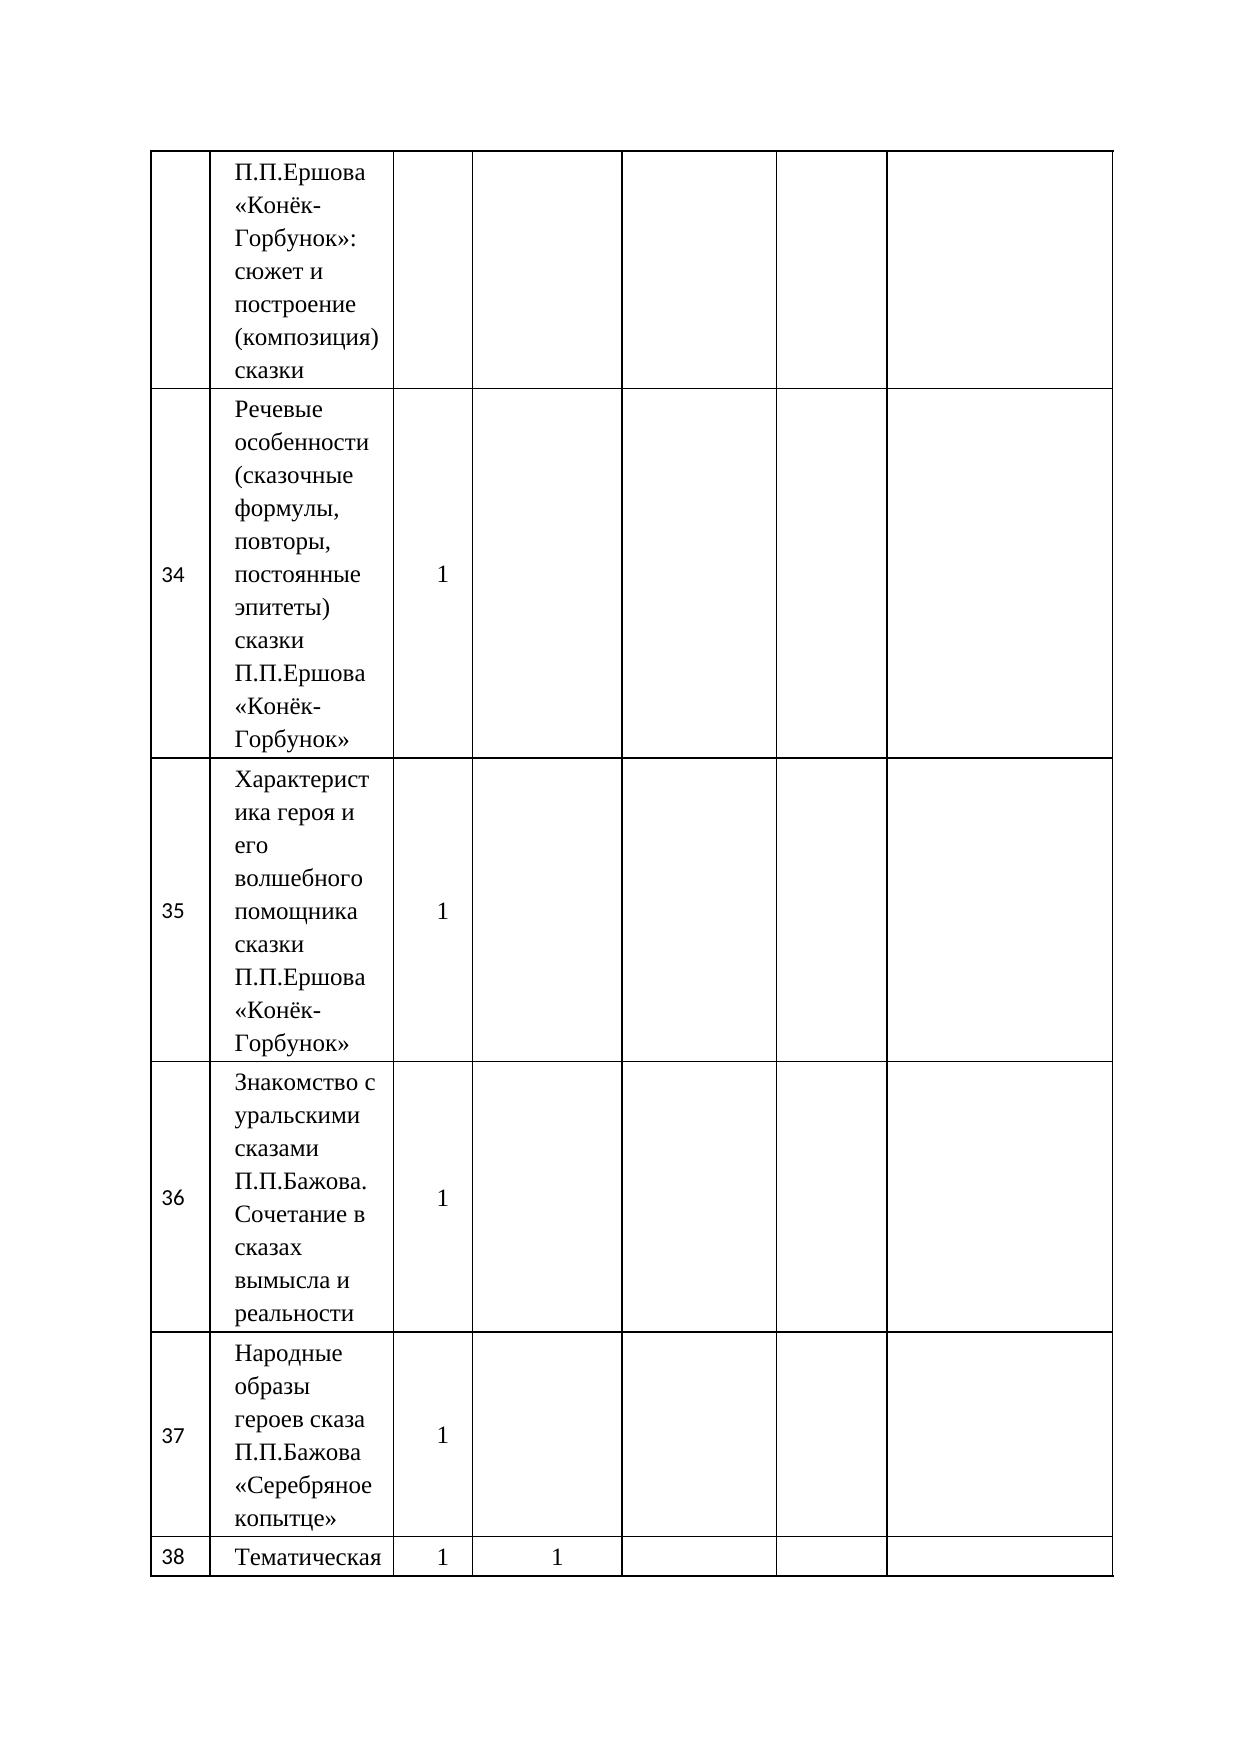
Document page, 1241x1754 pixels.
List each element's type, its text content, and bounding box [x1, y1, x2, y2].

table_cell 1 [394, 1537, 472, 1575]
table_cell [623, 1062, 776, 1331]
table_cell [888, 389, 1112, 757]
table_cell 38 [152, 1537, 209, 1575]
table_cell [473, 759, 621, 1061]
table_cell 1 [394, 389, 472, 757]
table_cell Характеристика героя и его волшебного помощника сказки П.П.Ершова «Конёк-Горбунок» [211, 759, 393, 1061]
table_cell 37 [152, 1333, 209, 1536]
table_cell [473, 1062, 621, 1331]
table_cell Речевые особенности (сказочные формулы, повторы, постоянные эпитеты) сказки П.П.Ершова «Конёк-Горбунок» [211, 389, 393, 757]
table_cell [888, 1537, 1112, 1575]
table_cell [777, 1537, 886, 1575]
table_cell 35 [152, 759, 209, 1061]
table_cell [623, 1333, 776, 1536]
table_cell [777, 1062, 886, 1331]
table_cell [888, 1333, 1112, 1536]
table_cell 1 [394, 1333, 472, 1536]
table_cell [888, 152, 1112, 387]
table_cell 1 [394, 759, 472, 1061]
table_cell [888, 1062, 1112, 1331]
table_cell [473, 152, 621, 387]
table_cell [623, 759, 776, 1061]
table_cell 1 [394, 1062, 472, 1331]
table_cell [888, 759, 1112, 1061]
table_cell Народные образы героев сказа П.П.Бажова «Серебряное копытце» [211, 1333, 393, 1536]
table_cell [777, 389, 886, 757]
table_cell 33 [152, 152, 209, 387]
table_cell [211, 152, 393, 387]
table_cell Знакомство с уральскими сказами П.П.Бажова. Сочетание в сказах вымысла и реальности [211, 1062, 393, 1331]
table_cell [623, 389, 776, 757]
table_cell [623, 152, 776, 387]
table_cell [473, 389, 621, 757]
table_cell [623, 1537, 776, 1575]
table_cell 34 [152, 389, 209, 757]
table_cell 1 [473, 1537, 621, 1575]
table_cell 36 [152, 1062, 209, 1331]
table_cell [211, 1537, 393, 1575]
table_cell [473, 1333, 621, 1536]
table_cell [777, 1333, 886, 1536]
table_cell [777, 152, 886, 387]
table_cell 1 [394, 152, 472, 387]
table_cell [777, 759, 886, 1061]
